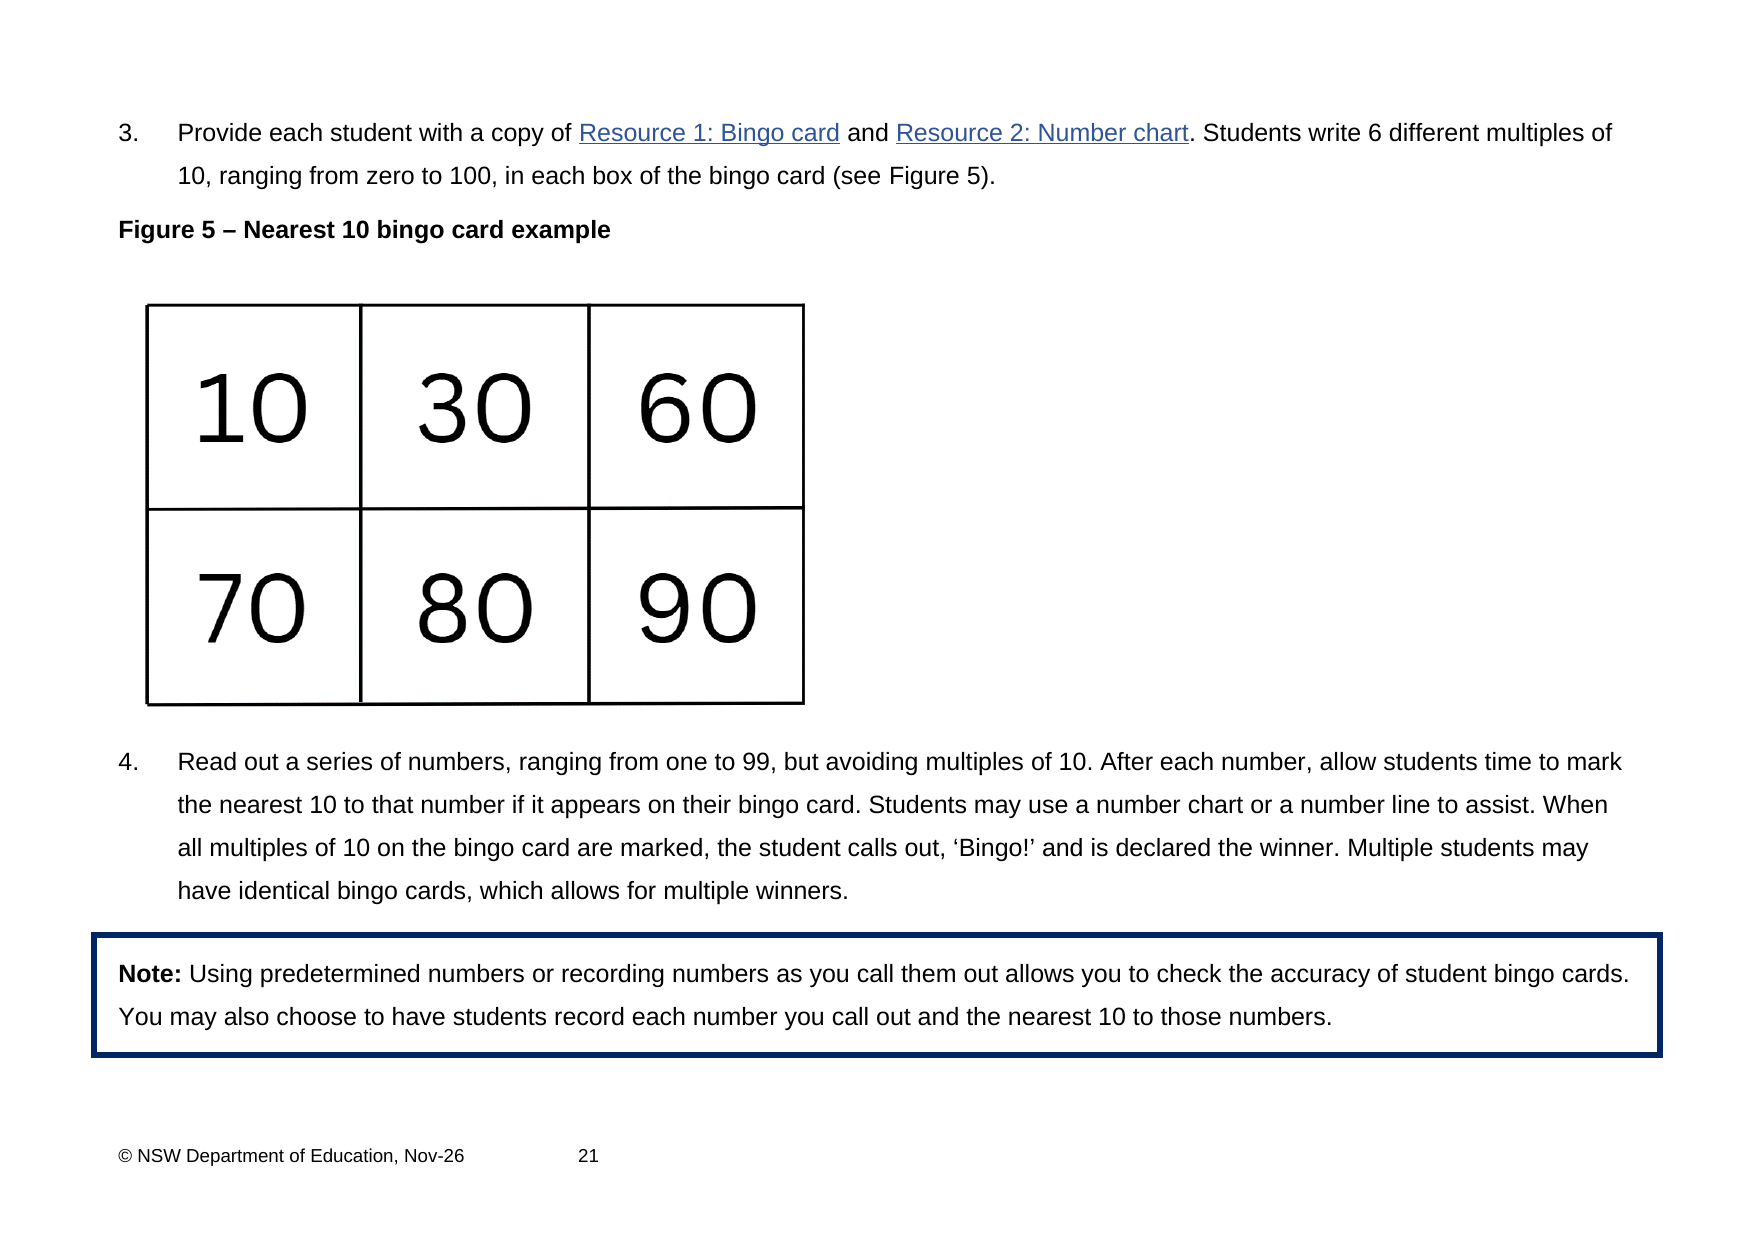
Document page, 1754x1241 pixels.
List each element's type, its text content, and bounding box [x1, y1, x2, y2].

list Read out a series of numbers, ranging from one to 99, but avoiding multiples of 10. After each number, allow students time to mark the nearest 10 to that number if it appears on their bingo card. Students may use a number chart or a number line to assist. When all multiples of 10 on the bingo card are marked, the student calls out, ‘Bingo!’ and is declared the winner. Multiple students may have identical bingo cards, which allows for multiple winners. [118, 747, 1636, 905]
list Provide each student with a copy of Resource 1: Bingo card and Resource 2: Number chart. Students write 6 different multiples of 10, ranging from zero to 100, in each box of the bingo card (see Figure 5). [118, 118, 1636, 190]
text Figure 5 – Nearest 10 bingo card example [118, 215, 1636, 243]
picture [118, 264, 869, 723]
text Note: Using predetermined numbers or recording numbers as you call them out allows you to check the accuracy of student bingo cards. You may also choose to have students record each number you call out and the nearest 10 to those numbers. [97, 938, 1657, 1052]
